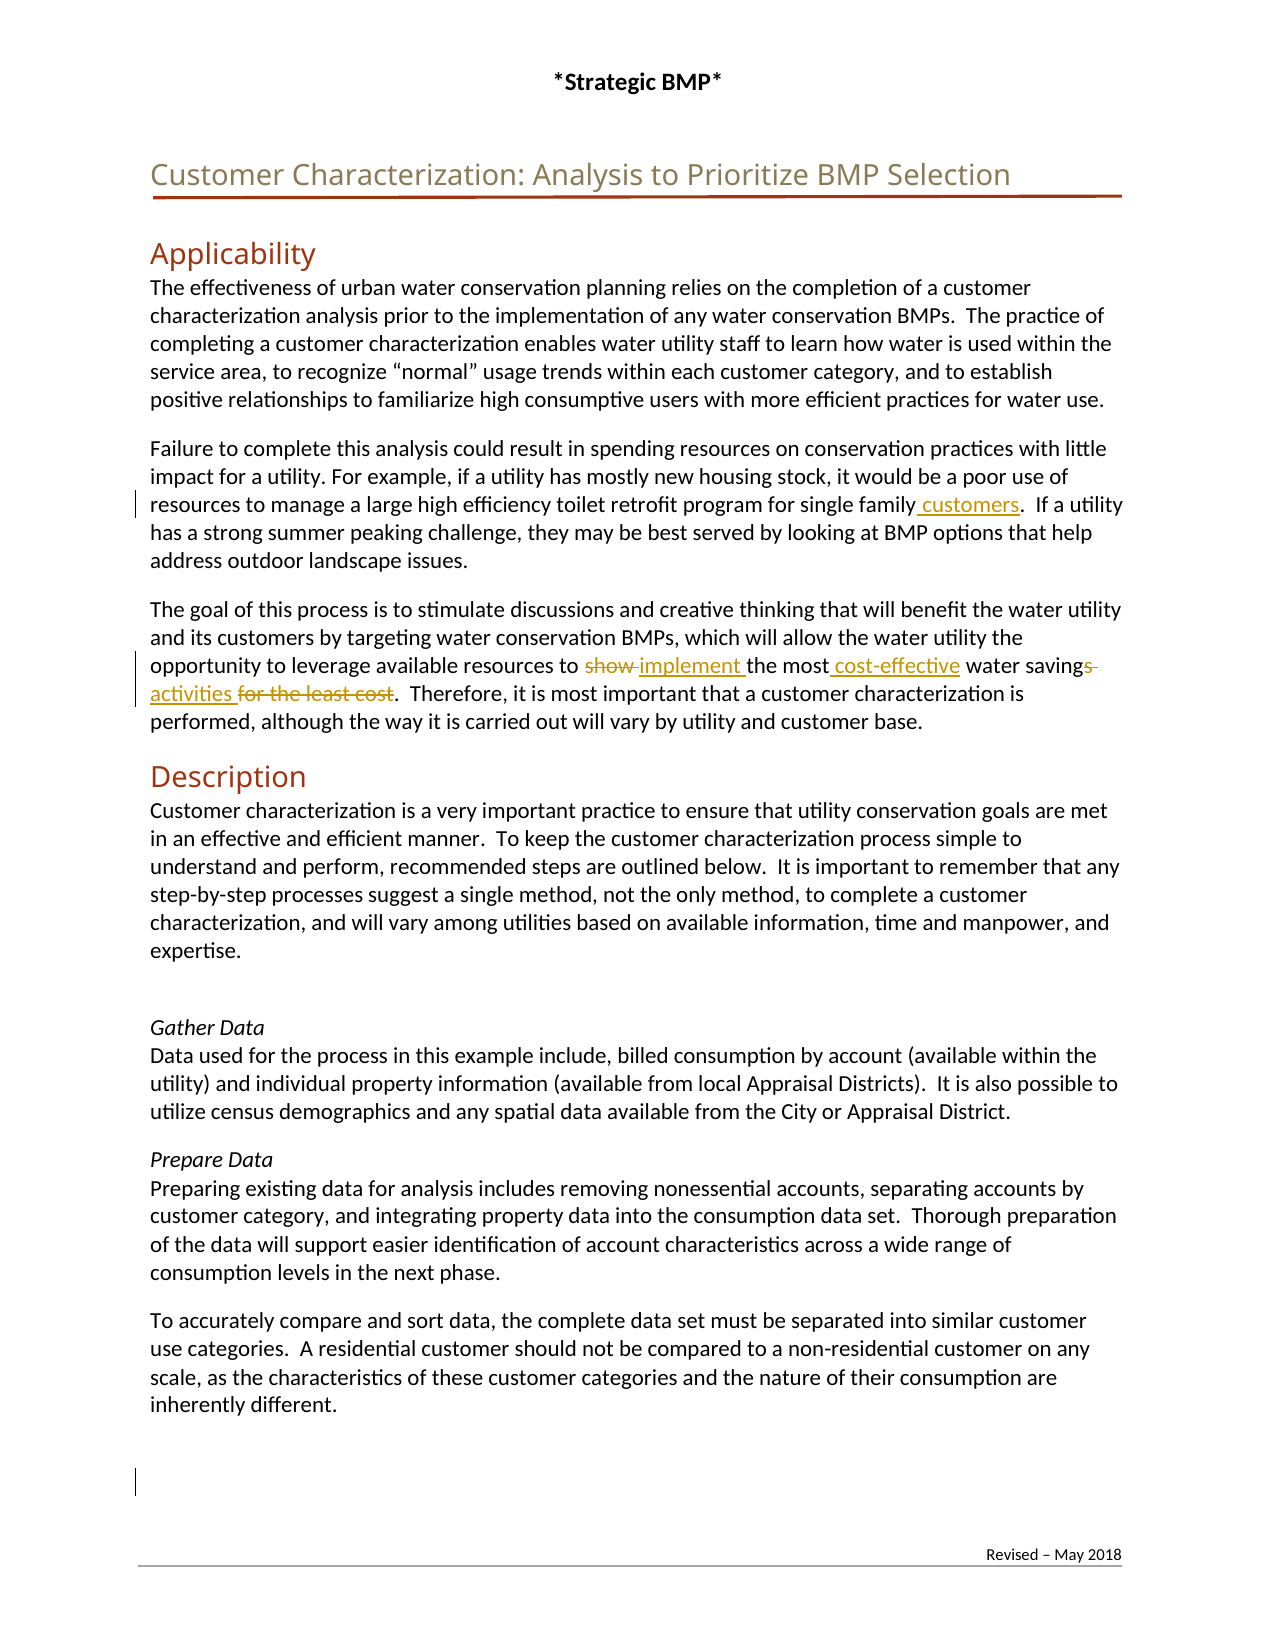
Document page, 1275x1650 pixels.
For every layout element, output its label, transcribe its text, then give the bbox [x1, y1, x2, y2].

text Preparing existing data for analysis includes removing nonessential accounts, separating accounts by customer category, and integrating property data into the consumption data set. Thorough preparation of the data will support easier identification of account characteristics across a wide range of consumption levels in the next phase. [150, 1174, 1125, 1286]
text Applicability [150, 233, 1125, 273]
subtitle Gather Data [150, 1013, 1125, 1041]
subtitle Description [150, 756, 1125, 796]
text To accurately compare and sort data, the complete data set must be separated into similar customer use categories. A residential customer should not be compared to a non-residential customer on any scale, as the characteristics of these customer categories and the nature of their consumption are inherently different. [150, 1307, 1125, 1419]
text The goal of this process is to stimulate discussions and creative thinking that will benefit the water utility and its customers by targeting water conservation BMPs, which will allow the water utility the opportunity to leverage available resources to the most water saving. Therefore, it is most important that a customer characterization is performed, although the way it is carried out will vary by utility and customer base. [150, 595, 1125, 735]
text Data used for the process in this example include, billed consumption by account (available within the utility) and individual property information (available from local Appraisal Districts). It is also possible to utilize census demographics and any spatial data available from the City or Appraisal District. [150, 1041, 1125, 1125]
text Customer characterization is a very important practice to ensure that utility conservation goals are met in an effective and efficient manner. To keep the customer characterization process simple to understand and perform, recommended steps are outlined below. It is important to remember that any step-by-step processes suggest a single method, not the only method, to complete a customer characterization, and will vary among utilities based on available information, time and manpower, and expertise. [150, 796, 1125, 964]
text Failure to complete this analysis could result in spending resources on conservation practices with little impact for a utility. For example, if a utility has mostly new housing stock, it would be a poor use of resources to manage a large high efficiency toilet retrofit program for single family. If a utility has a strong summer peaking challenge, they may be best served by looking at BMP options that help address outdoor landscape issues. [150, 434, 1125, 574]
text Customer Characterization: Analysis to Prioritize BMP Selection [150, 154, 1125, 194]
text The effectiveness of urban water conservation planning relies on the completion of a customer characterization analysis prior to the implementation of any water conservation BMPs. The practice of completing a customer characterization enables water utility staff to learn how water is used within the service area, to recognize “normal” usage trends within each customer category, and to establish positive relationships to familiarize high consumptive users with more efficient practices for water use. [150, 273, 1125, 413]
subtitle Prepare Data [150, 1146, 1125, 1174]
